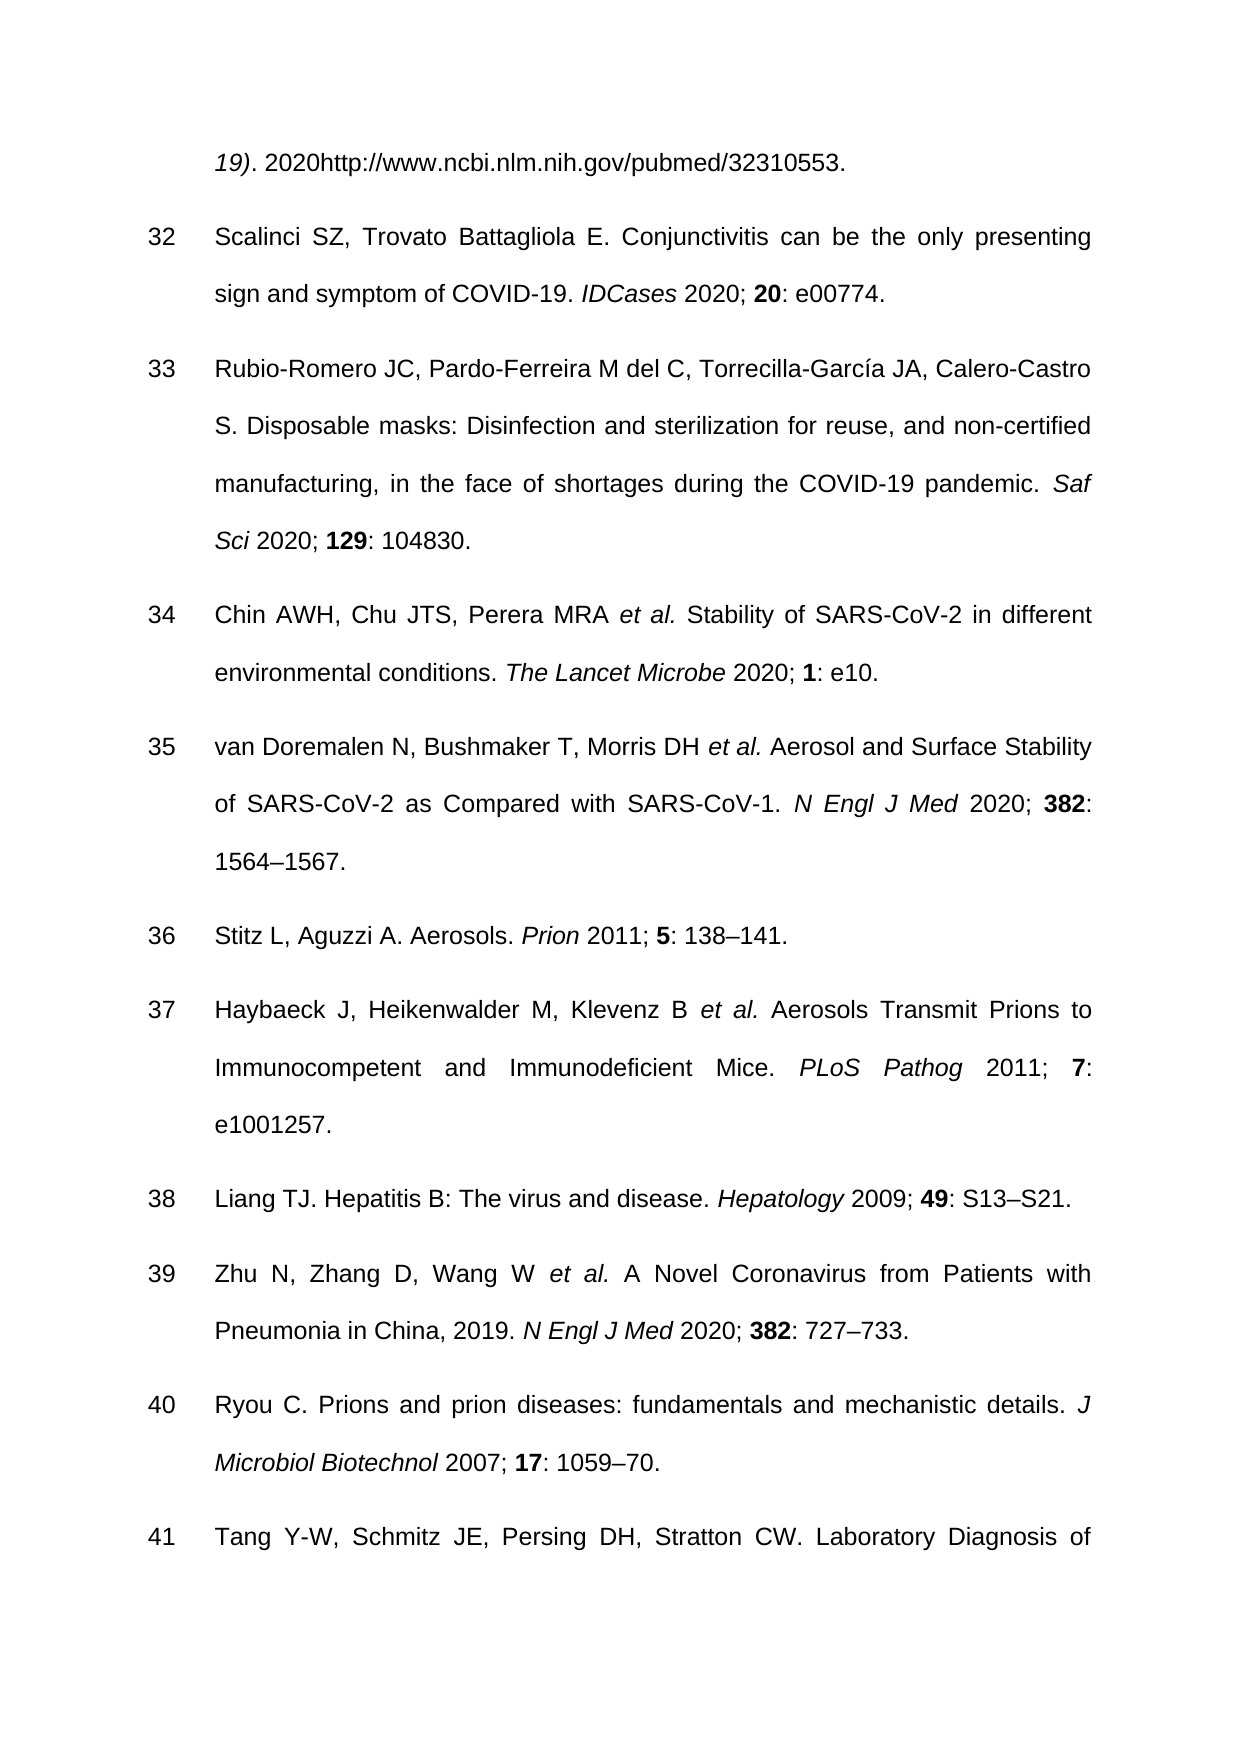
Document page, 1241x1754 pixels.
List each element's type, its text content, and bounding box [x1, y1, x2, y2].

text 39 Zhu N, Zhang D, Wang W et al. A Novel Coronavirus from Patients with Pneumonia in China, 2019. N Engl J Med 2020; 382: 727–733. [148, 1258, 1092, 1345]
text 33 Rubio-Romero JC, Pardo-Ferreira M del C, Torrecilla-García JA, Calero-Castro S. Disposable masks: Disinfection and sterilization for reuse, and non-certified manufacturing, in the face of shortages during the COVID-19 pandemic. Saf Sci 2020; 129: 104830. [148, 353, 1092, 555]
text 34 Chin AWH, Chu JTS, Perera MRA et al. Stability of SARS-CoV-2 in different environmental conditions. The Lancet Microbe 2020; 1: e10. [148, 600, 1092, 686]
text 36 Stitz L, Aguzzi A. Aerosols. Prion 2011; 5: 138–141. [148, 921, 1092, 950]
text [148, 1522, 1092, 1551]
text 35 van Doremalen N, Bushmaker T, Morris DH et al. Aerosol and Surface Stability of SARS-CoV-2 as Compared with SARS-CoV-1. N Engl J Med 2020; 382: 1564–1567. [148, 732, 1092, 876]
text 32 Scalinci SZ, Trovato Battagliola E. Conjunctivitis can be the only presenting sign and symptom of COVID-19. IDCases 2020; 20: e00774. [148, 222, 1092, 308]
text 37 Haybaeck J, Heikenwalder M, Klevenz B et al. Aerosols Transmit Prions to Immunocompetent and Immunodeficient Mice. PLoS Pathog 2011; 7: e1001257. [148, 995, 1092, 1139]
text 40 Ryou C. Prions and prion diseases: fundamentals and mechanistic details. J Microbiol Biotechnol 2007; 17: 1059–70. [148, 1390, 1092, 1476]
text 38 Liang TJ. Hepatitis B: The virus and disease. Hepatology 2009; 49: S13–S21. [148, 1184, 1092, 1213]
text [148, 148, 1092, 176]
